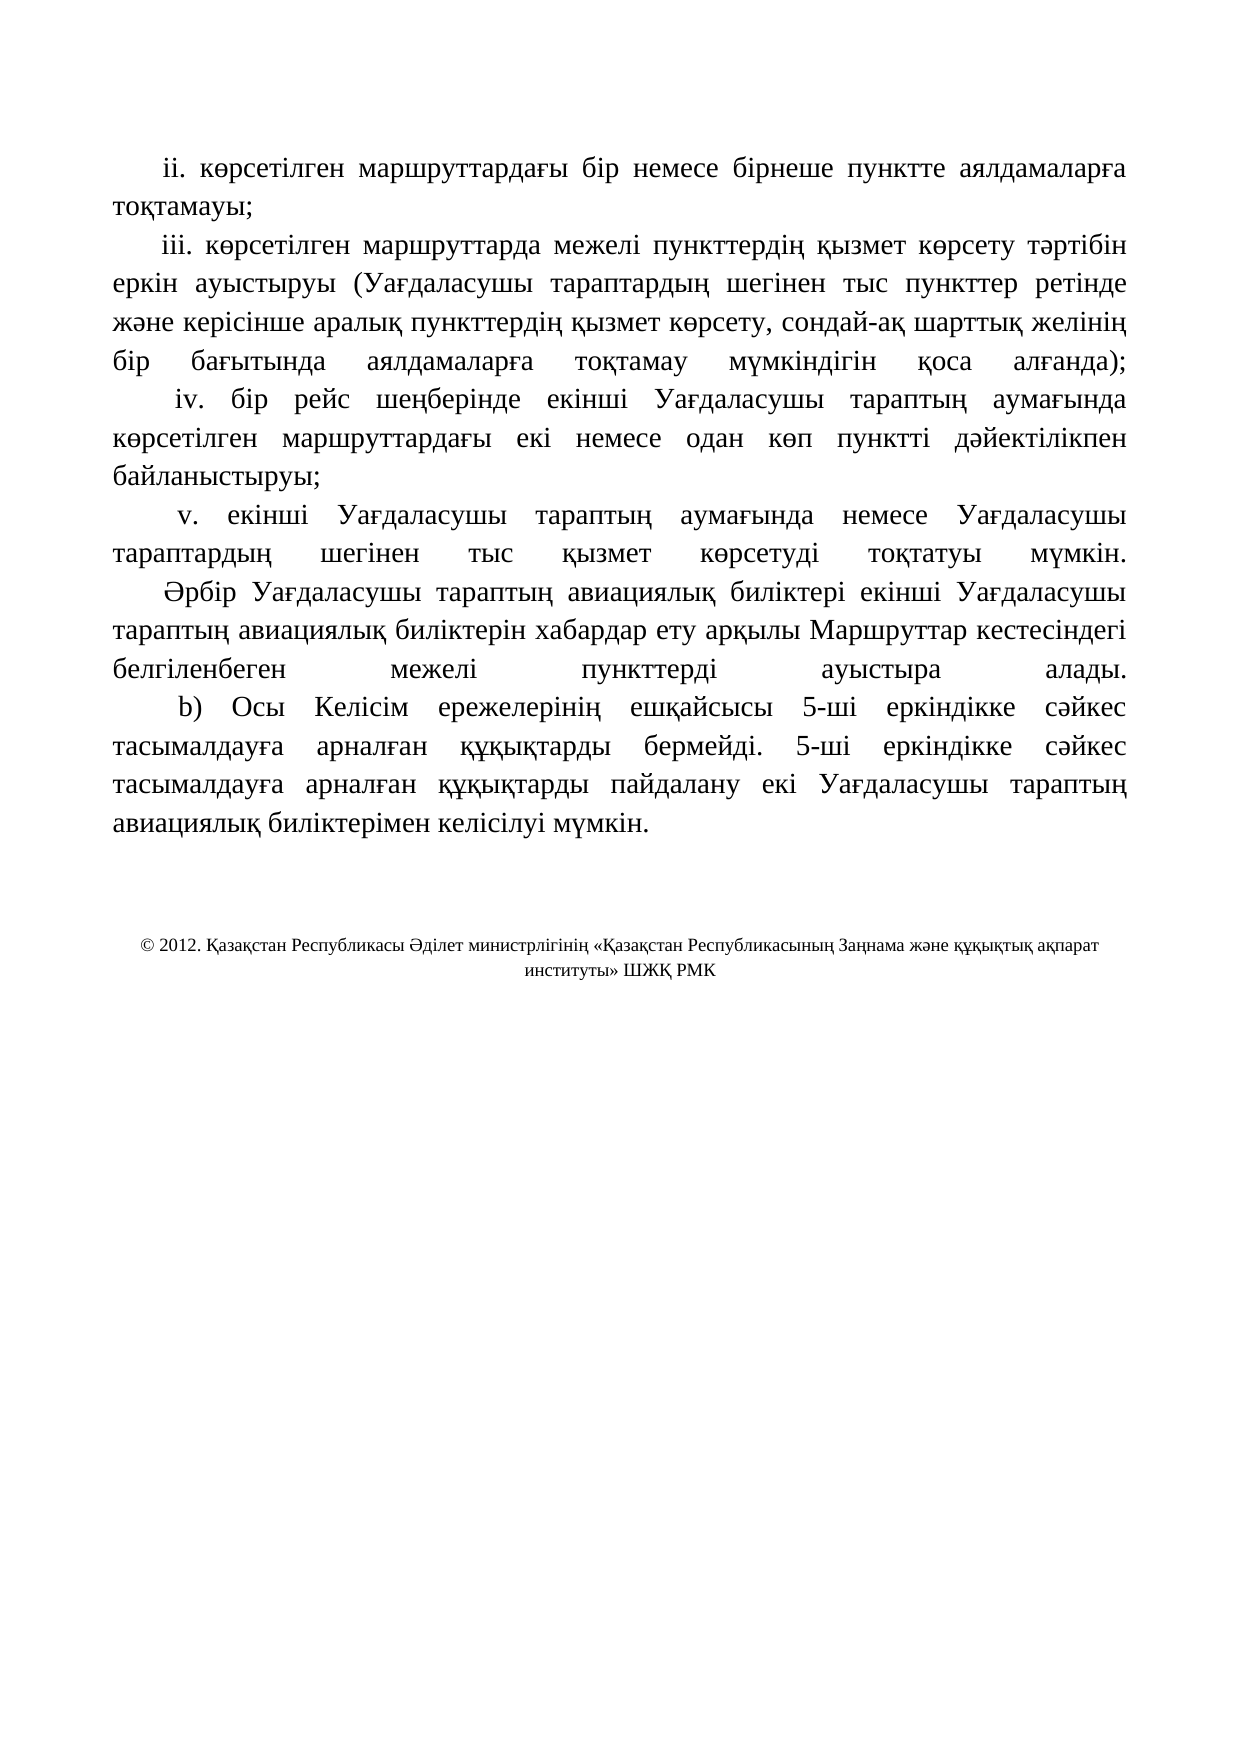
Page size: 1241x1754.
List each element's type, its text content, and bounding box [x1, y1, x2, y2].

text © 2012. Қазақстан Республикасы Әділет министрлігінің «Қазақстан Республикасының Заңнама және құқықтық ақпарат институты» ШЖҚ РМК [112, 934, 1128, 981]
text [112, 150, 1128, 839]
